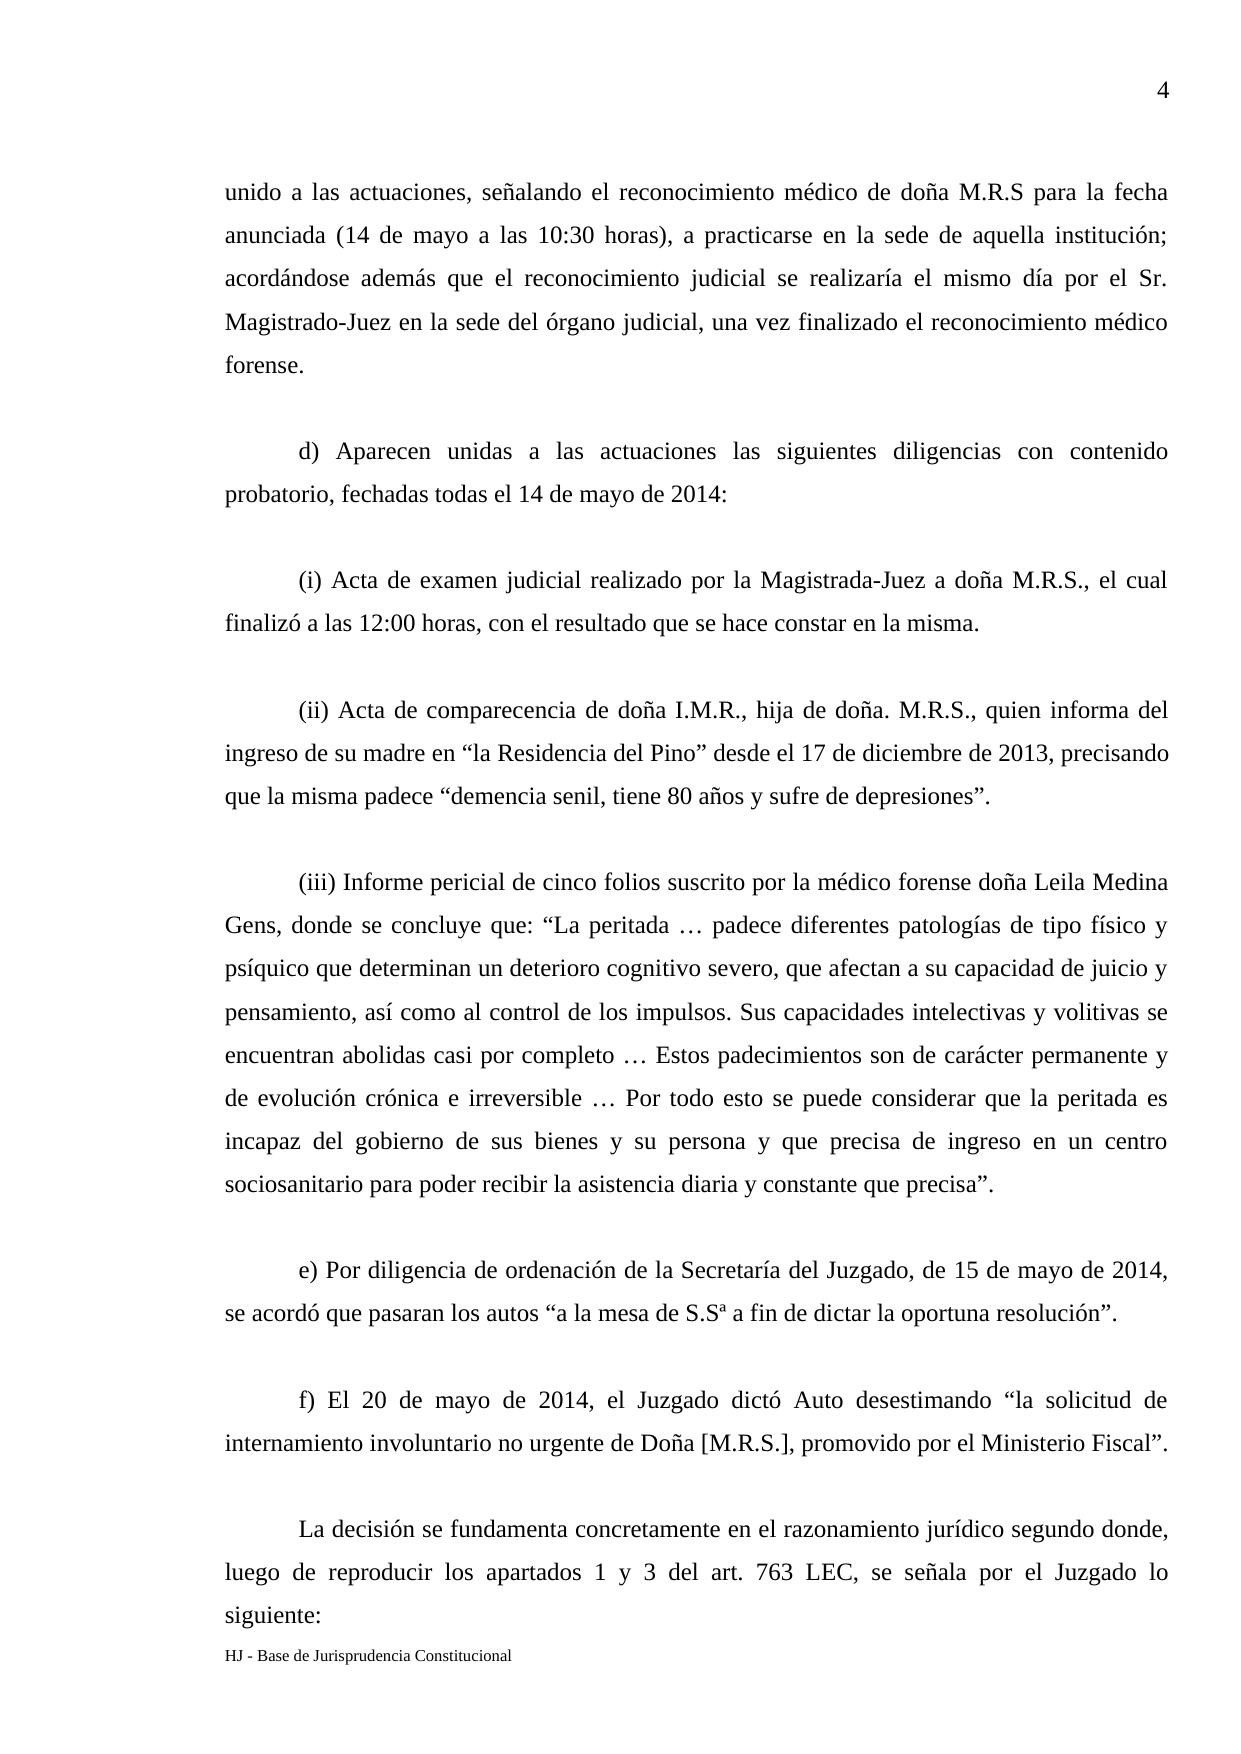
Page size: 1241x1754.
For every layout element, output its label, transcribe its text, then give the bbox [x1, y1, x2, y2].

text (ii) Acta de comparecencia de doña I.M.R., hija de doña. M.R.S., quien informa del ingreso de su madre en “la Residencia del Pino” desde el 17 de diciembre de 2013, precisando que la misma padece “demencia senil, tiene 80 años y sufre de depresiones”. [224, 695, 1169, 810]
text La decisión se fundamenta concretamente en el razonamiento jurídico segundo donde, luego de reproducir los apartados 1 y 3 del art. 763 LEC, se señala por el Juzgado lo siguiente: [224, 1514, 1169, 1629]
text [224, 177, 1169, 378]
text (iii) Informe pericial de cinco folios suscrito por la médico forense doña Leila Medina Gens, donde se concluye que: “La peritada … padece diferentes patologías de tipo físico y psíquico que determinan un deterioro cognitivo severo, que afectan a su capacidad de juicio y pensamiento, así como al control de los impulsos. Sus capacidades intelectivas y volitivas se encuentran abolidas casi por completo … Estos padecimientos son de carácter permanente y de evolución crónica e irreversible … Por todo esto se puede considerar que la peritada es incapaz del gobierno de sus bienes y su persona y que precisa de ingreso en un centro sociosanitario para poder recibir la asistencia diaria y constante que precisa”. [224, 867, 1169, 1198]
text (i) Acta de examen judicial realizado por la Magistrada-Juez a doña M.R.S., el cual finalizó a las 12:00 horas, con el resultado que se hace constar en la misma. [224, 565, 1169, 637]
text d) Aparecen unidas a las actuaciones las siguientes diligencias con contenido probatorio, fechadas todas el 14 de mayo de 2014: [224, 436, 1169, 508]
text e) Por diligencia de ordenación de la Secretaría del Juzgado, de 15 de mayo de 2014, se acordó que pasaran los autos “a la mesa de S.Sª a fin de dictar la oportuna resolución”. [224, 1255, 1169, 1327]
text f) El 20 de mayo de 2014, el Juzgado dictó Auto desestimando “la solicitud de internamiento involuntario no urgente de Doña [M.R.S.], promovido por el Ministerio Fiscal”. [224, 1385, 1169, 1457]
